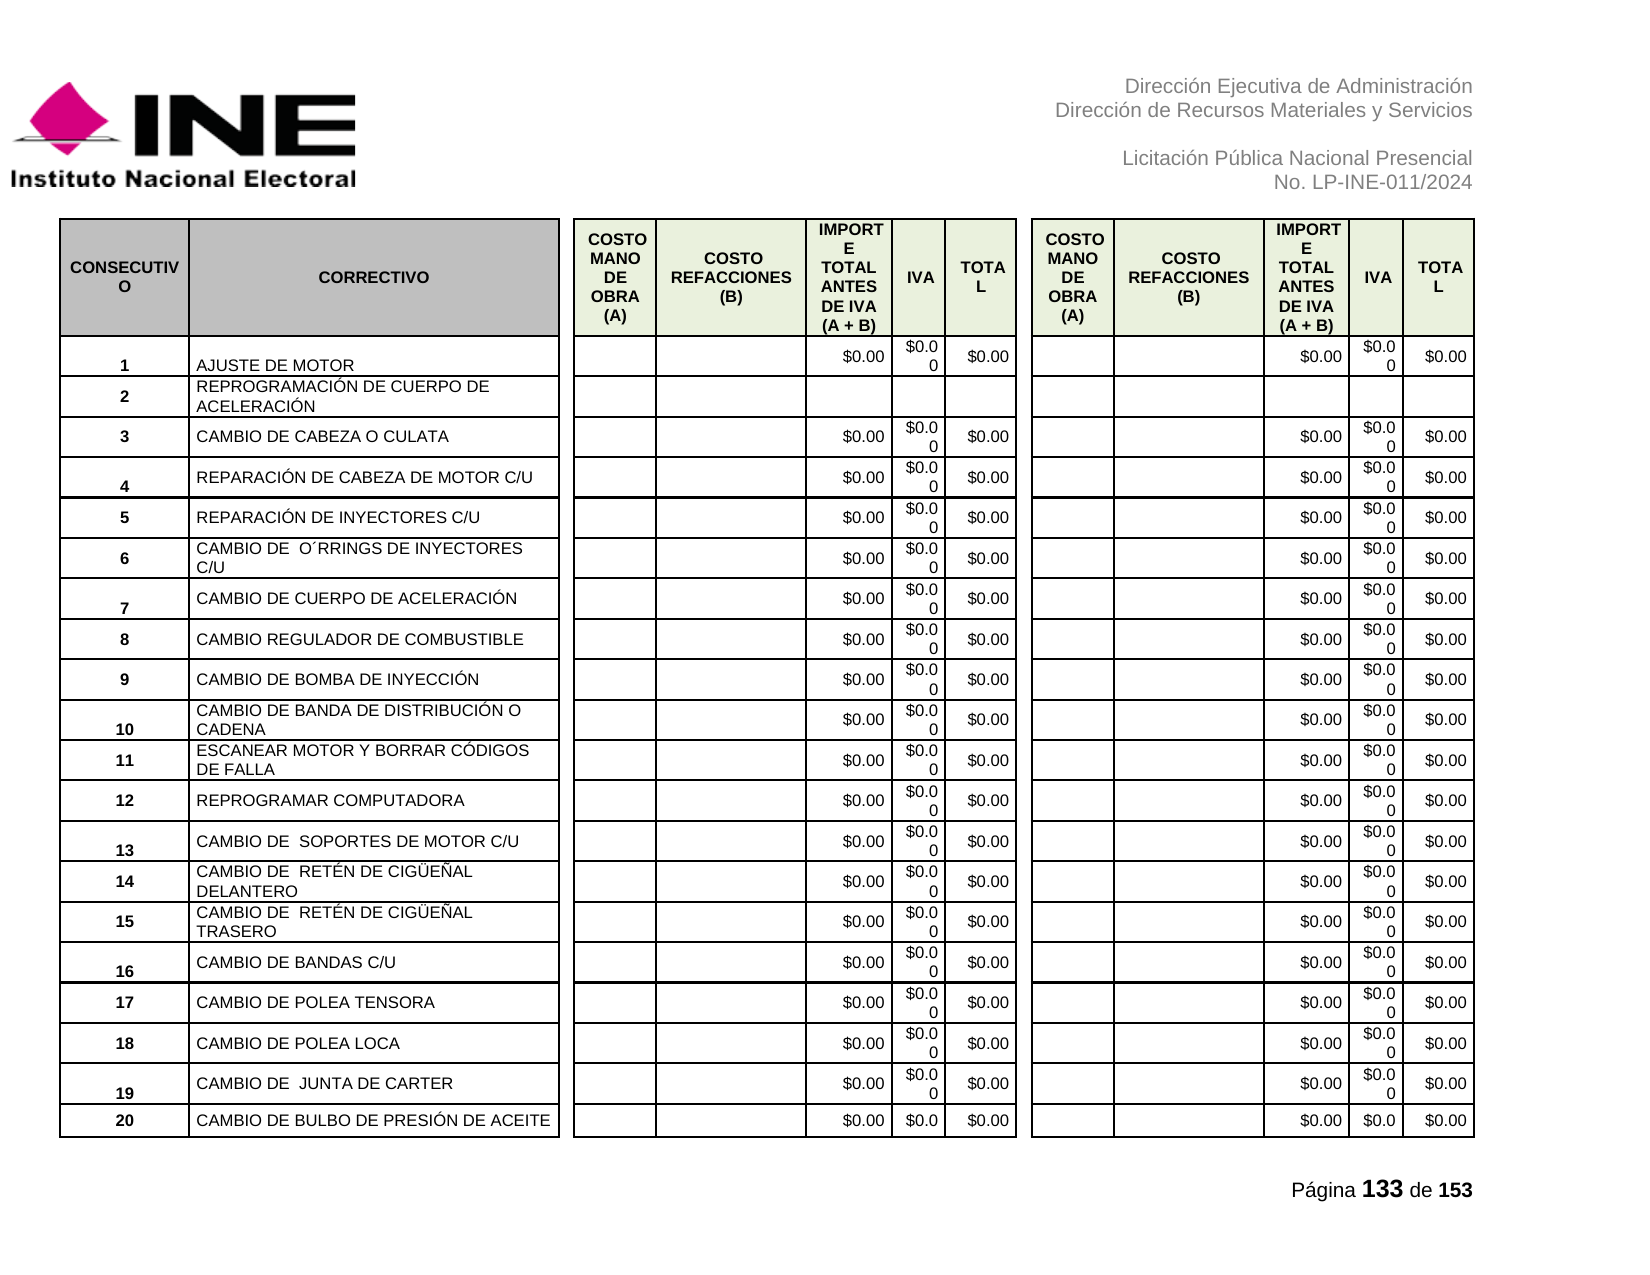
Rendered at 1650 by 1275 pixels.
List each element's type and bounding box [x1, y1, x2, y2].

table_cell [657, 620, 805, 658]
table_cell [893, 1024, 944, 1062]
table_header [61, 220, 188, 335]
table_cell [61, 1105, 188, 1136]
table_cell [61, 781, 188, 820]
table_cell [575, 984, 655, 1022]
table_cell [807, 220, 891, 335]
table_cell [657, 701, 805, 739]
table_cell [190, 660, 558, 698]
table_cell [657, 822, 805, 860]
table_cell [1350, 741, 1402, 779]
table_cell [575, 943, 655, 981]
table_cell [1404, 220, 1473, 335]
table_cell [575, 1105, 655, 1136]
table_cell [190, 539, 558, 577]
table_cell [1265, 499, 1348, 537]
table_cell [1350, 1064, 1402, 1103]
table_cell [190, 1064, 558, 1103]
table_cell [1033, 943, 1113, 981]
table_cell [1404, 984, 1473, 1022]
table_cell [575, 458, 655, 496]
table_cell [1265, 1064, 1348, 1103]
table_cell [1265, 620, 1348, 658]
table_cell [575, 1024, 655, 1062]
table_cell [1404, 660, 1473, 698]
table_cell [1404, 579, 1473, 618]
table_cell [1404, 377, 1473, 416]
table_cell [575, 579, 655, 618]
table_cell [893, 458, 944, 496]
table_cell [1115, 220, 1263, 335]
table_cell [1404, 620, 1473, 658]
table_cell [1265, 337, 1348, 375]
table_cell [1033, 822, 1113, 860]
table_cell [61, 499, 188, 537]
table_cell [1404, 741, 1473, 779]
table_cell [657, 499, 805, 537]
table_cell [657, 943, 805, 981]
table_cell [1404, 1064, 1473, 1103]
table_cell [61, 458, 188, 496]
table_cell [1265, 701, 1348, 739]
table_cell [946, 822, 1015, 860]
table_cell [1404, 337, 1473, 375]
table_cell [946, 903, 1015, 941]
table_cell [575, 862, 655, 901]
picture [11, 82, 356, 187]
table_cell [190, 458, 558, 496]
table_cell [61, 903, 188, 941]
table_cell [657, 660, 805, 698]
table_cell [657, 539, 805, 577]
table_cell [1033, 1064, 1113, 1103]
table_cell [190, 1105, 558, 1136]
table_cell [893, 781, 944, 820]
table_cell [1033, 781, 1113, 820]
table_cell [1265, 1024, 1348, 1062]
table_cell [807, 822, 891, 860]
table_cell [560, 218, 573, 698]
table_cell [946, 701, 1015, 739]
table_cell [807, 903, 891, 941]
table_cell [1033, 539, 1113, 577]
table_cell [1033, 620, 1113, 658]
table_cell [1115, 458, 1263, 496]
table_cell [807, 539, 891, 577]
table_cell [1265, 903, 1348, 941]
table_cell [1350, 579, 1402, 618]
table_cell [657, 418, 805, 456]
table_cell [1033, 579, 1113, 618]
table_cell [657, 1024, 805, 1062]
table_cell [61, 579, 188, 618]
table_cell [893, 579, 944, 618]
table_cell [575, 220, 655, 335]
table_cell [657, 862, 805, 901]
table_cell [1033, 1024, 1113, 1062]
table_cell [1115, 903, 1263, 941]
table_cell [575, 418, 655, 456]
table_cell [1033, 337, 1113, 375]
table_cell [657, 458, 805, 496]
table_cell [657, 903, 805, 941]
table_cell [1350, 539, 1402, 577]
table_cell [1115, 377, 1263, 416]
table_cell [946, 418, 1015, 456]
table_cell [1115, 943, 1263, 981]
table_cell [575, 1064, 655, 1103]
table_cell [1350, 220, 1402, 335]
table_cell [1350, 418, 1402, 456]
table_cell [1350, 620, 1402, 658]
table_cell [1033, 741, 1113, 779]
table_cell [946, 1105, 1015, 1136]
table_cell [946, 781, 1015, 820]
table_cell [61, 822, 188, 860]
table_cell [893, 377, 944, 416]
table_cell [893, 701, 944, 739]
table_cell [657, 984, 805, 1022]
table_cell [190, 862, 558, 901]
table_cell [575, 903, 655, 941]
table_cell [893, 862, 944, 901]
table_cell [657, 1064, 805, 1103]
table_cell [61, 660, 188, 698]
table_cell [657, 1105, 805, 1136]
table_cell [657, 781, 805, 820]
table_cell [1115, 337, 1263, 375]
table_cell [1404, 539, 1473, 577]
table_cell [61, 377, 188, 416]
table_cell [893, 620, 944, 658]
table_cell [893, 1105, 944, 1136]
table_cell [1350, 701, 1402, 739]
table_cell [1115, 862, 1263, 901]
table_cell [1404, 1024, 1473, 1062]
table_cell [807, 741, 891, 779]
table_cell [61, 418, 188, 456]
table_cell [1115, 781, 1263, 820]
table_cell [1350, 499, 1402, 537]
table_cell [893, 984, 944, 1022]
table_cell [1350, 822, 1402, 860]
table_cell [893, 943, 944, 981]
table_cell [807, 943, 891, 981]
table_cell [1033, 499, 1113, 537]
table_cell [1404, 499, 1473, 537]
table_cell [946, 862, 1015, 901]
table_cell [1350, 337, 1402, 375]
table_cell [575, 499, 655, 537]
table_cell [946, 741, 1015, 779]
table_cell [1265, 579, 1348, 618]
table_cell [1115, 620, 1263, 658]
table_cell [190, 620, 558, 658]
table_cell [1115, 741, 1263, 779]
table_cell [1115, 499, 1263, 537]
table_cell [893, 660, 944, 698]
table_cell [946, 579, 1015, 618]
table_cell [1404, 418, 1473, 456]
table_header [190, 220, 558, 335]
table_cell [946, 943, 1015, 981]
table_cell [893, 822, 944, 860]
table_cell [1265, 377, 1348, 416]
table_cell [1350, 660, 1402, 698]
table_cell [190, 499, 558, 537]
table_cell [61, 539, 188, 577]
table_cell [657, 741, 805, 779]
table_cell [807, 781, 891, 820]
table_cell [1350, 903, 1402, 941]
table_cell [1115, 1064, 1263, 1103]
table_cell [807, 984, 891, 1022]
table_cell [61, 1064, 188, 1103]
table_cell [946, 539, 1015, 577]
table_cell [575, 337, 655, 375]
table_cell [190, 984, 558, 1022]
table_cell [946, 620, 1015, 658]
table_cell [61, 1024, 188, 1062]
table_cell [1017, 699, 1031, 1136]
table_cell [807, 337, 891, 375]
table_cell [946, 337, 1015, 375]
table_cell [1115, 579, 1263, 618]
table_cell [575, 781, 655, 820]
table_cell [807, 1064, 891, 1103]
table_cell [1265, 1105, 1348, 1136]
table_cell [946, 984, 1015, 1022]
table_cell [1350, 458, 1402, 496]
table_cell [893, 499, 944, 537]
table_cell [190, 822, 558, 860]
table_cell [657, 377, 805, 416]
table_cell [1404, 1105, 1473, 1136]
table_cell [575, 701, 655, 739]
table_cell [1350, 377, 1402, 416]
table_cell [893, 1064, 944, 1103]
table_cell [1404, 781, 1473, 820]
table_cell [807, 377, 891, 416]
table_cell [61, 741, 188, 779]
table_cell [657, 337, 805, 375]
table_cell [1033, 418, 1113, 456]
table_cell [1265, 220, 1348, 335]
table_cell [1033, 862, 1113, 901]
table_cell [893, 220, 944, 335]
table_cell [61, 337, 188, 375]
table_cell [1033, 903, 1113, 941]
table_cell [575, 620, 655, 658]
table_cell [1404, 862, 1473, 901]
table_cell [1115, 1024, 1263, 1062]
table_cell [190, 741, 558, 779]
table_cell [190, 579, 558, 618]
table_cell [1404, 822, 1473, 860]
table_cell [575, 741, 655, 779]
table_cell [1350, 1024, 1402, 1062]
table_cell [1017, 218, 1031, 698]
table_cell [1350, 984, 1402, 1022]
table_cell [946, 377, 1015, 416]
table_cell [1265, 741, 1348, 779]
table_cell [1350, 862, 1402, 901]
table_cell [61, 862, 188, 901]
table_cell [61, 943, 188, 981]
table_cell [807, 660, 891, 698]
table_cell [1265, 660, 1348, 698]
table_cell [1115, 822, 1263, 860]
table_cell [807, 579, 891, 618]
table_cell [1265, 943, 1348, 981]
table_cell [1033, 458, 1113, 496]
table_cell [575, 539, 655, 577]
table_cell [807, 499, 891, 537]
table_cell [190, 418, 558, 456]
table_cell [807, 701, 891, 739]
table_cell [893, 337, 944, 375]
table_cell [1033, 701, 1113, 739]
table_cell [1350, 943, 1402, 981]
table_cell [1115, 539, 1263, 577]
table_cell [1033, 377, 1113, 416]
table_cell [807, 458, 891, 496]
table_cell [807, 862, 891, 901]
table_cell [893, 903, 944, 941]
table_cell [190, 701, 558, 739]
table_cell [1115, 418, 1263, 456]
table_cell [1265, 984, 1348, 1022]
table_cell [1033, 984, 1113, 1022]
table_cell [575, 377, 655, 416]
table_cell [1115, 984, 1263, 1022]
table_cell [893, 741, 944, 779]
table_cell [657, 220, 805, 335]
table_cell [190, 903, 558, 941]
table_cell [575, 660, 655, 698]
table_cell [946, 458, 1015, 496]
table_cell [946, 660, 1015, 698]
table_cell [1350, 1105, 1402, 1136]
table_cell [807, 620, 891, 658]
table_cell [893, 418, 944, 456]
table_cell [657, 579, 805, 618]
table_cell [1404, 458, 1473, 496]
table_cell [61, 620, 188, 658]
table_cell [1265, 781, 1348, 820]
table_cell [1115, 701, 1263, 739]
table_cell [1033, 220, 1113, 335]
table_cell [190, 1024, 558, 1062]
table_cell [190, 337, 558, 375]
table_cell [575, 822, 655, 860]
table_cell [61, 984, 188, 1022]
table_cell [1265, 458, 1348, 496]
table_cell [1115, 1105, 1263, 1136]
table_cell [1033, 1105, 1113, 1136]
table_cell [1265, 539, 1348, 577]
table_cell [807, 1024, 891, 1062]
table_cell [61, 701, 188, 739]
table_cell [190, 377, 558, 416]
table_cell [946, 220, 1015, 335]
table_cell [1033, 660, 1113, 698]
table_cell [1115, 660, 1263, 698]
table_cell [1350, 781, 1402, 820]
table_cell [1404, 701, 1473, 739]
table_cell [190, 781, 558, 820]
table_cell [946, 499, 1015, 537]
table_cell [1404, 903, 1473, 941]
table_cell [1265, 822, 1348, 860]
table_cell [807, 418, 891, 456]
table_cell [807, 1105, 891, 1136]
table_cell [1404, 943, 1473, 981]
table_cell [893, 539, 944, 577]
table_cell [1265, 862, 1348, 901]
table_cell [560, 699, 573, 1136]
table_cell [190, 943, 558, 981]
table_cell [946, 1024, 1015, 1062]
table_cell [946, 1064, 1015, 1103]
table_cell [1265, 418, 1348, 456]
